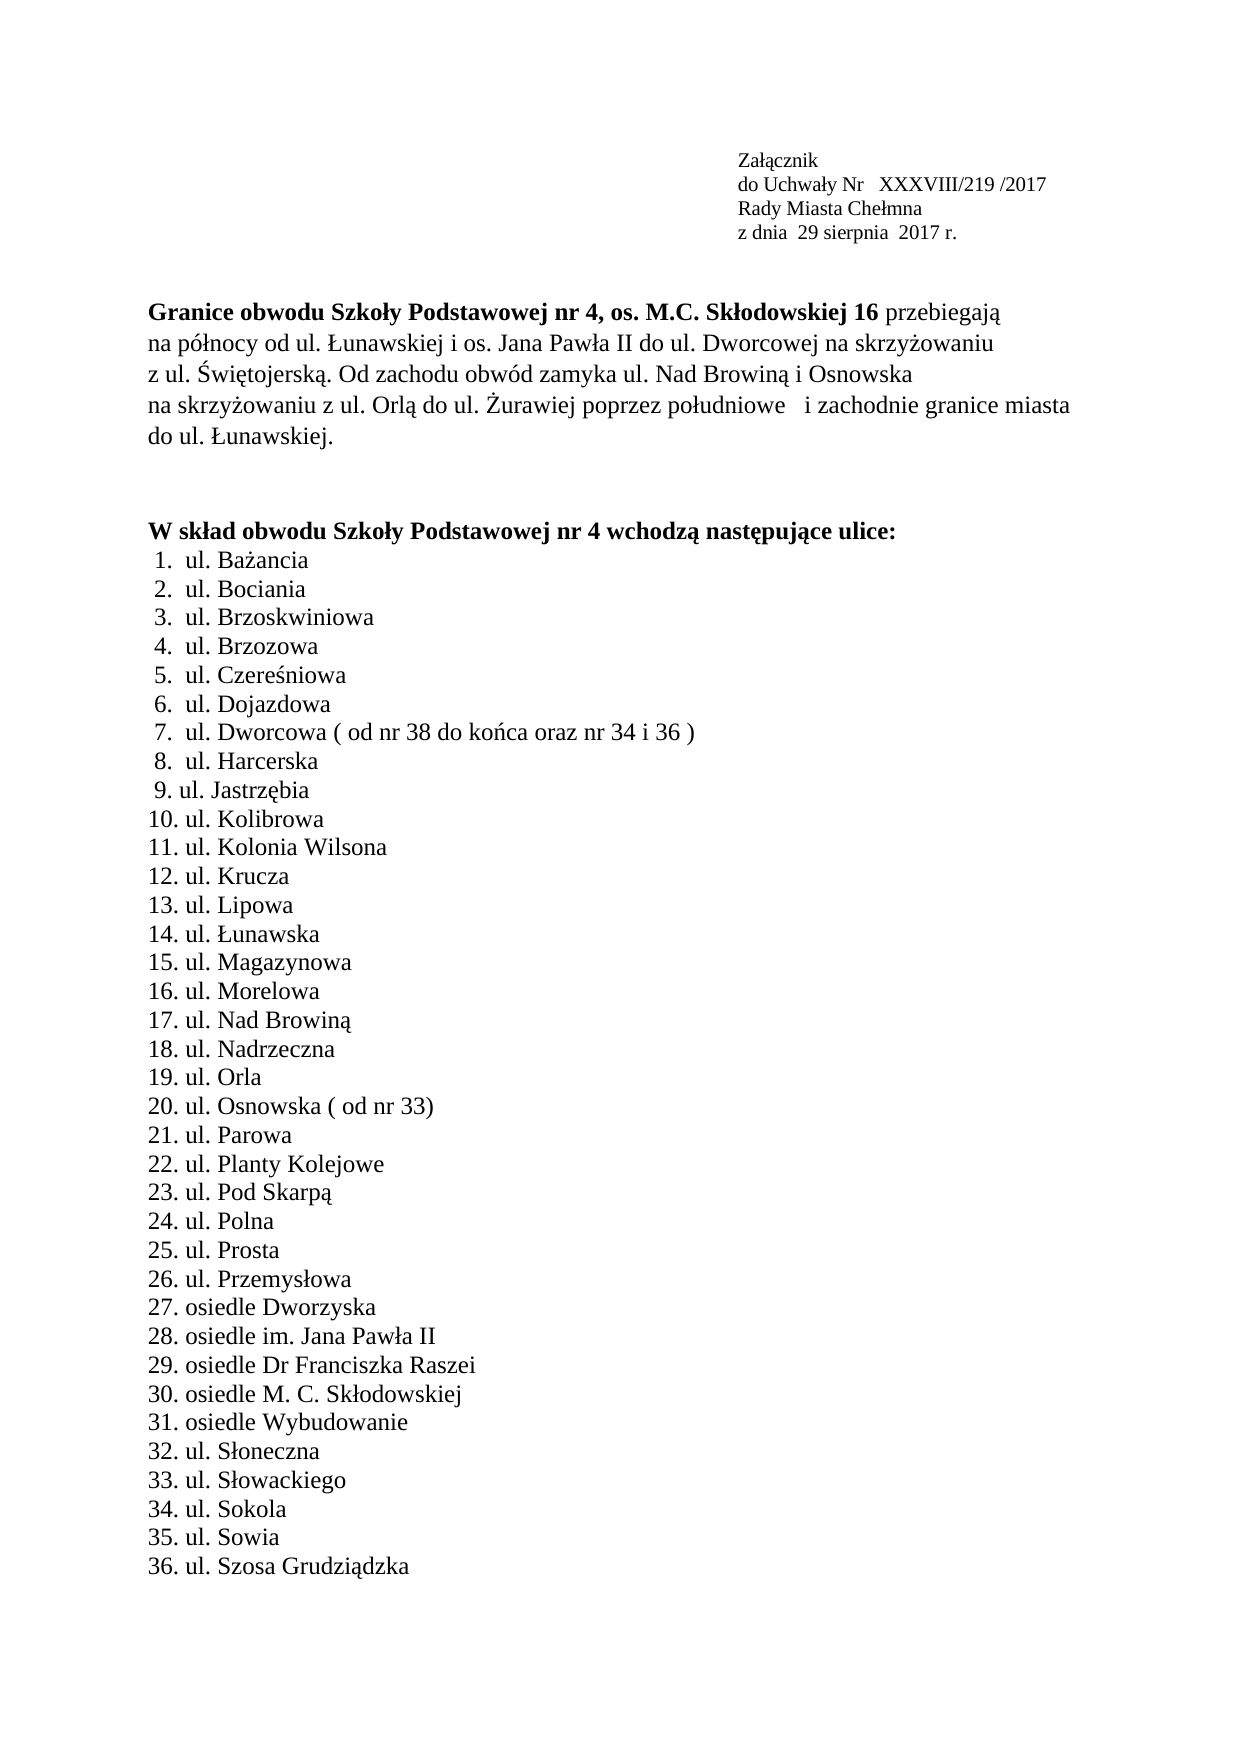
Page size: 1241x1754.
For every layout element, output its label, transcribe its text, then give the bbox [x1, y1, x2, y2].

text 23. ul. Pod Skarpą [148, 1177, 1093, 1206]
text 26. ul. Przemysłowa [148, 1264, 1093, 1292]
text W skład obwodu Szkoły Podstawowej nr 4 wchodzą następujące ulice: [148, 516, 1093, 545]
text 32. ul. Słoneczna [148, 1436, 1093, 1465]
text 27. osiedle Dworzyska [148, 1292, 1093, 1321]
text 20. ul. Osnowska ( od nr 33) [148, 1091, 1093, 1120]
text 25. ul. Prosta [148, 1235, 1093, 1264]
text 36. ul. Szosa Grudziądzka [148, 1551, 1093, 1580]
text 3. ul. Brzoskwiniowa [148, 602, 1093, 631]
text 35. ul. Sowia [148, 1522, 1093, 1551]
text Załącznik [148, 148, 1071, 172]
text 13. ul. Lipowa [148, 890, 1093, 919]
text 15. ul. Magazynowa [148, 947, 1093, 976]
text 28. osiedle im. Jana Pawła II [148, 1321, 1093, 1350]
text 29. osiedle Dr Franciszka Raszei [148, 1350, 1093, 1379]
text 18. ul. Nadrzeczna [148, 1034, 1093, 1062]
text 6. ul. Dojazdowa [148, 689, 1093, 717]
text 12. ul. Krucza [148, 861, 1093, 890]
text 21. ul. Parowa [148, 1120, 1093, 1149]
text 4. ul. Brzozowa [148, 631, 1093, 660]
text 16. ul. Morelowa [148, 976, 1093, 1005]
text 10. ul. Kolibrowa [148, 804, 1093, 832]
text Granice obwodu Szkoły Podstawowej nr 4, os. M.C. Skłodowskiej 16 przebiegają na północy od ul. Łunawskiej i os. Jana Pawła II do ul. Dworcowej na skrzyżowaniu z ul. Świętojerską. Od zachodu obwód zamyka ul. Nad Browiną i Osnowska na skrzyżowaniu z ul. Orlą do ul. Żurawiej poprzez południowe i zachodnie granice miasta do ul. Łunawskiej. [148, 297, 1093, 449]
text 24. ul. Polna [148, 1206, 1093, 1235]
text 9. ul. Jastrzębia [148, 775, 1093, 804]
text 34. ul. Sokola [148, 1494, 1093, 1522]
text 19. ul. Orla [148, 1062, 1093, 1091]
text 31. osiedle Wybudowanie [148, 1407, 1093, 1436]
text 30. osiedle M. C. Skłodowskiej [148, 1379, 1093, 1407]
text 5. ul. Czereśniowa [148, 660, 1093, 689]
text 22. ul. Planty Kolejowe [148, 1149, 1093, 1177]
text 1. ul. Bażancia [148, 545, 1093, 574]
text 14. ul. Łunawska [148, 919, 1093, 947]
text 17. ul. Nad Browiną [148, 1005, 1093, 1034]
text 2. ul. Bociania [148, 574, 1093, 602]
text Rady Miasta Chełmna [148, 196, 1071, 220]
text 7. ul. Dworcowa ( od nr 38 do końca oraz nr 34 i 36 ) [148, 717, 1093, 746]
text z dnia 29 sierpnia 2017 r. [148, 220, 1071, 244]
text 11. ul. Kolonia Wilsona [148, 832, 1093, 861]
text 8. ul. Harcerska [148, 746, 1093, 775]
text do Uchwały Nr XXXVIII/219 /2017 [148, 172, 1071, 196]
text 33. ul. Słowackiego [148, 1465, 1093, 1494]
